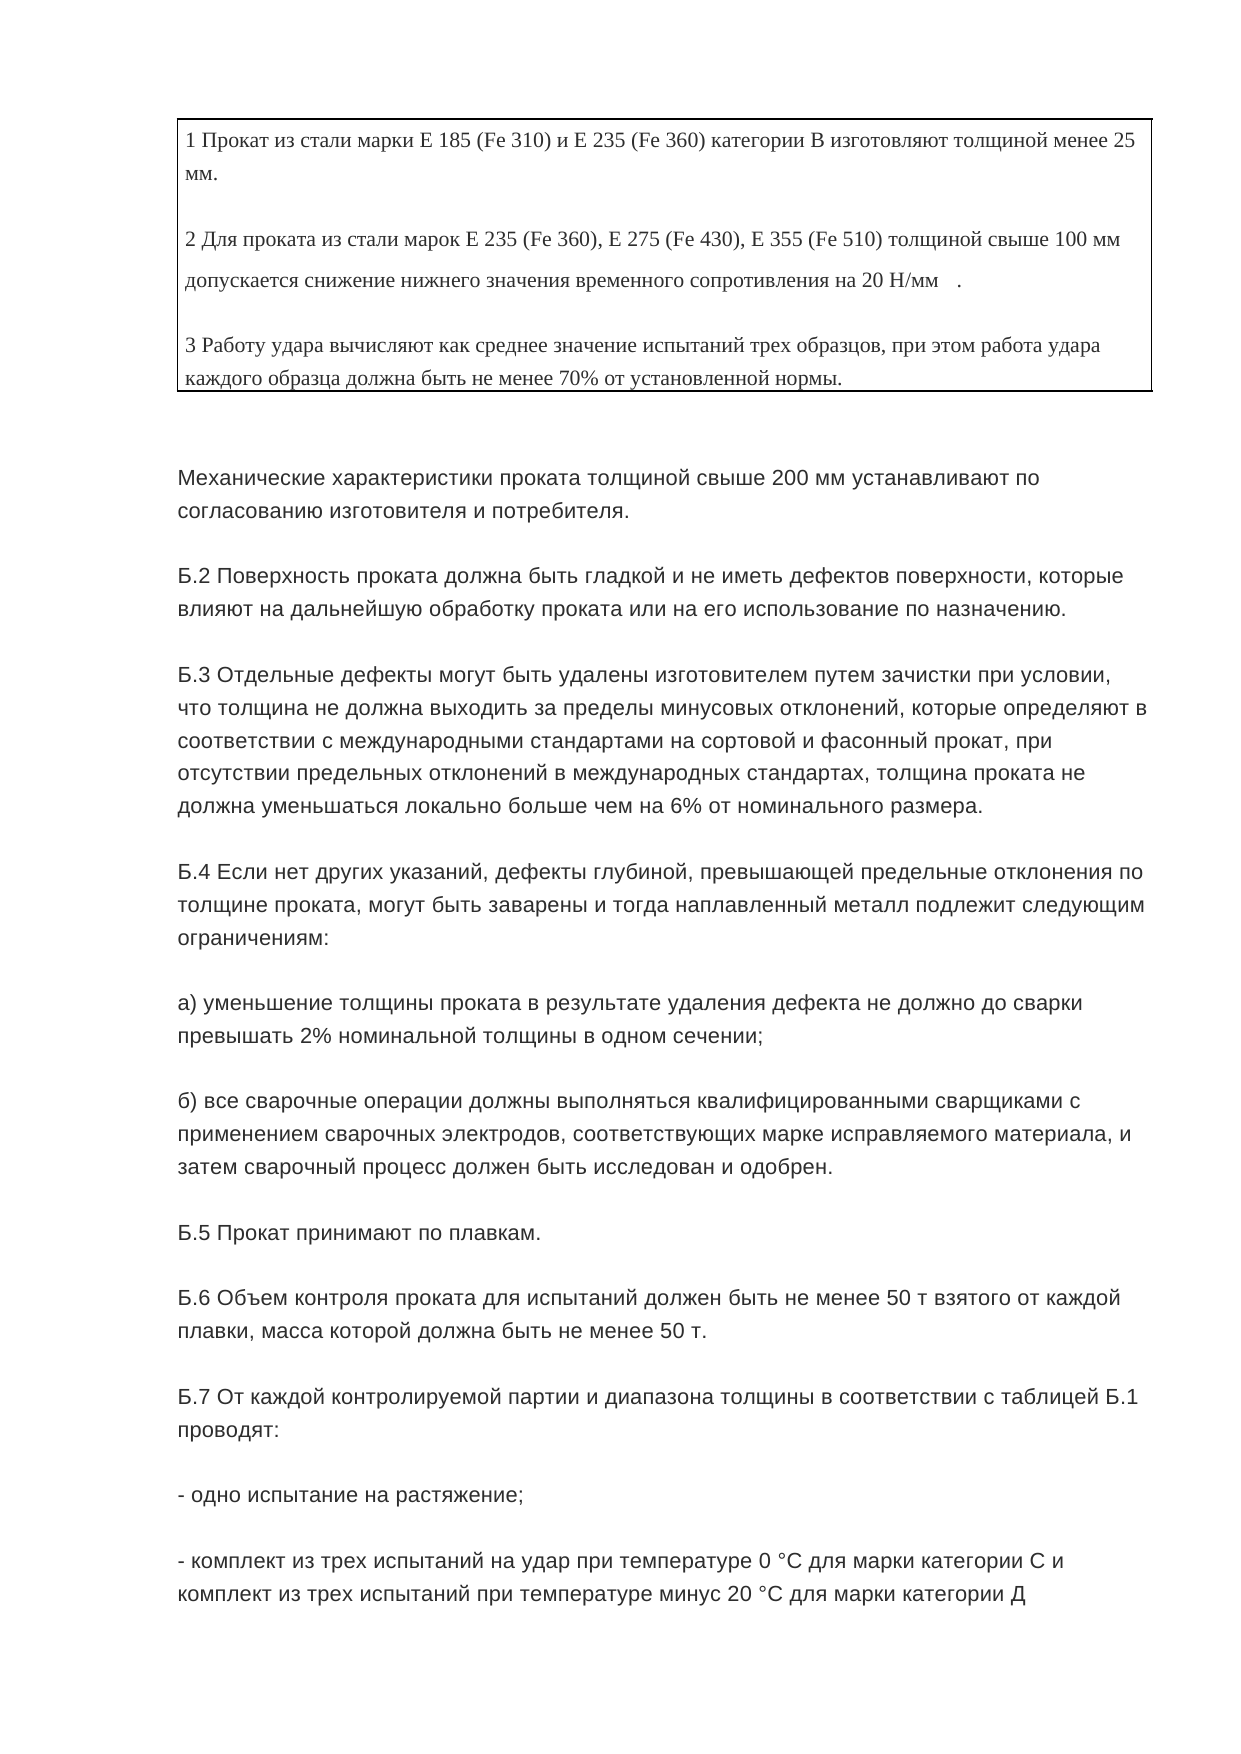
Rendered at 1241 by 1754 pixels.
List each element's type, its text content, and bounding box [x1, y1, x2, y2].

text Б.2 Поверхность проката должна быть гладкой и не иметь дефектов поверхности, которые влияют на дальнейшую обработку проката или на его использование по назначению. [177, 556, 1152, 654]
text Б.3 Отдельные дефекты могут быть удалены изготовителем путем зачистки при условии, что толщина не должна выходить за пределы минусовых отклонений, которые определяют в соответствии с международными стандартами на сортовой и фасонный прокат, при отсутствии предельных отклонений в международных стандартах, толщина проката не должна уменьшаться локально больше чем на 6% от номинального размера. [177, 654, 1152, 851]
text Механические характеристики проката толщиной свыше 200 мм устанавливают по согласованию изготовителя и потребителя. [177, 392, 1152, 556]
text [177, 1376, 1152, 1606]
text Б.6 Объем контроля проката для испытаний должен быть не менее 50 т взятого от каждой плавки, масса которой должна быть не менее 50 т. [177, 1278, 1152, 1376]
text Б.5 Прокат принимают по плавкам. [177, 1212, 1152, 1278]
text а) уменьшение толщины проката в результате удаления дефекта не должно до сварки превышать 2% номинальной толщины в одном сечении; [177, 982, 1152, 1081]
text Б.4 Если нет других указаний, дефекты глубиной, превышающей предельные отклонения по толщине проката, могут быть заварены и тогда наплавленный металл подлежит следующим ограничениям: [177, 851, 1152, 982]
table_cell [178, 120, 1151, 390]
text б) все сварочные операции должны выполняться квалифицированными сварщиками с применением сварочных электродов, соответствующих марке исправляемого материала, и затем сварочный процесс должен быть исследован и одобрен. [177, 1081, 1152, 1212]
